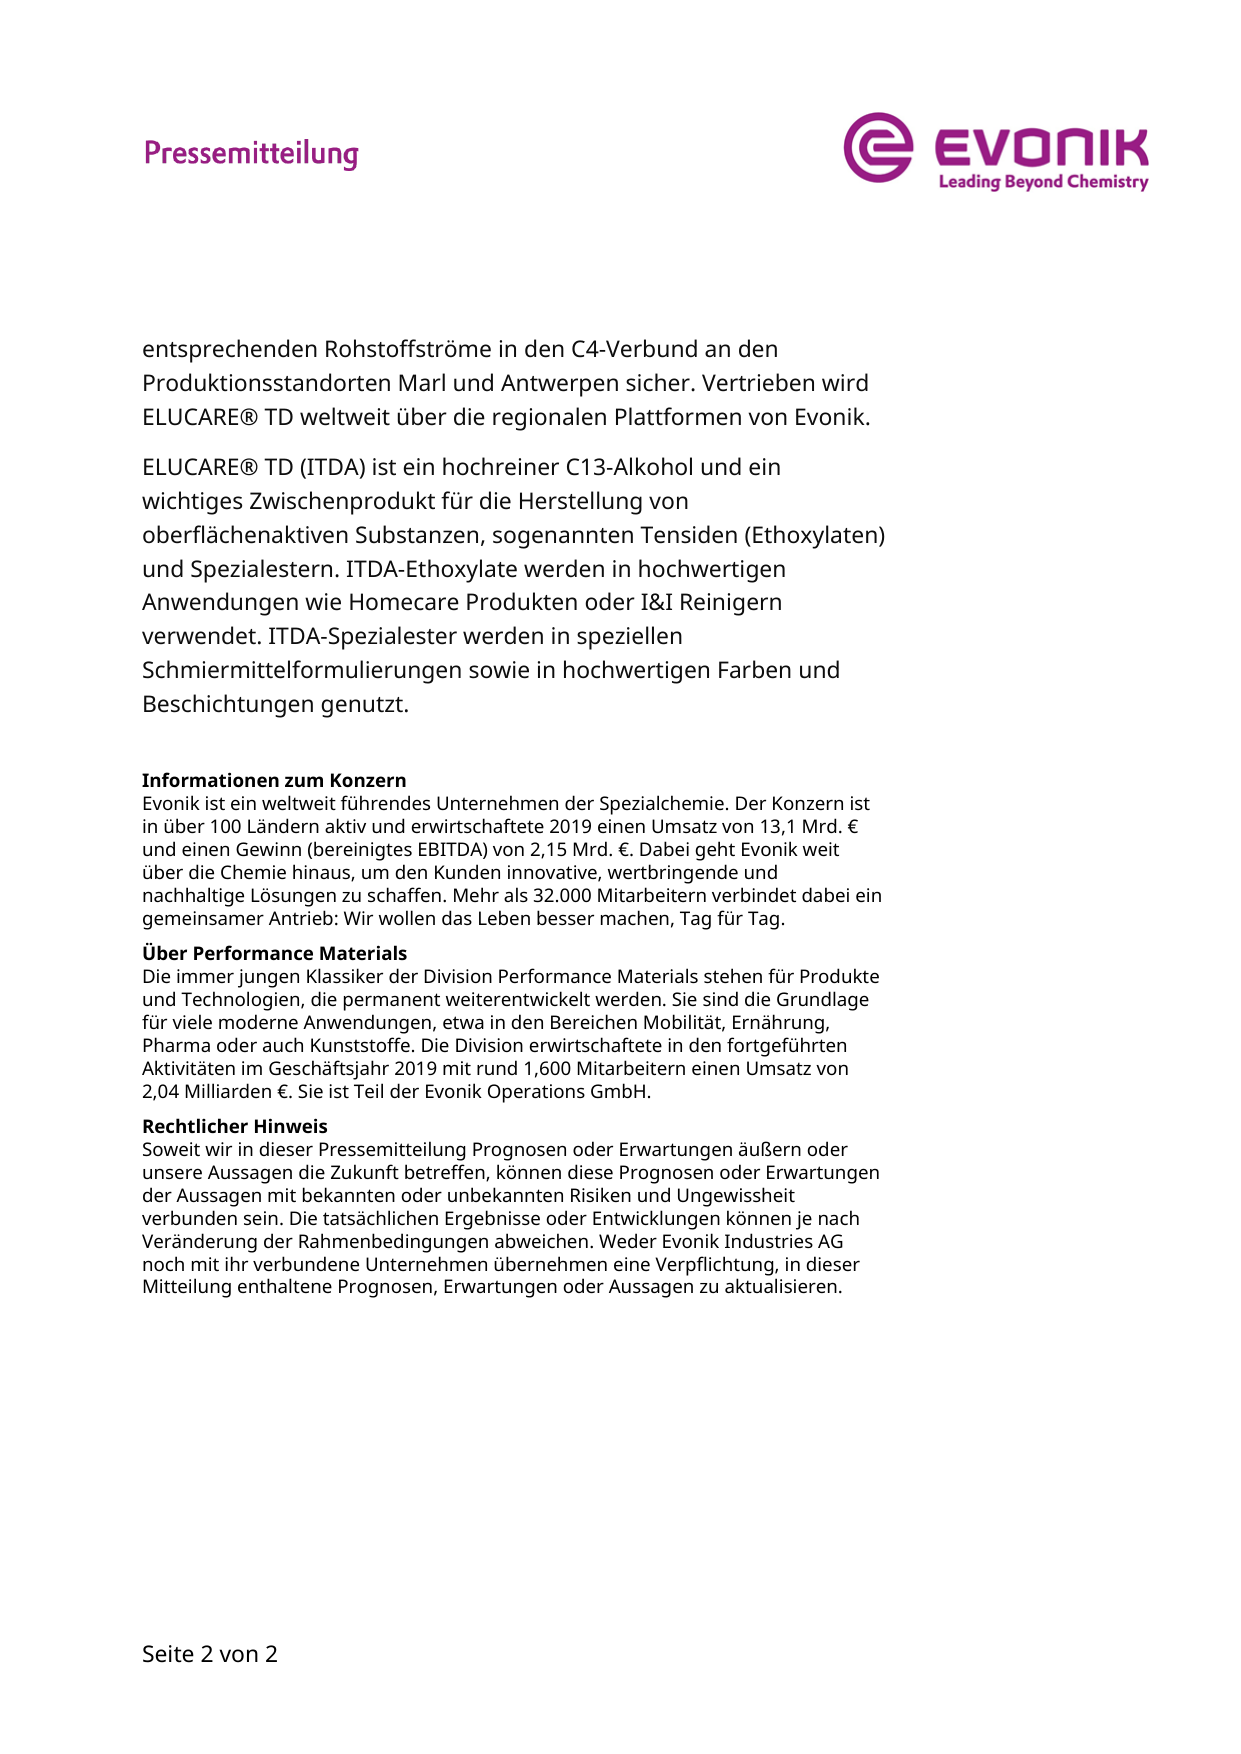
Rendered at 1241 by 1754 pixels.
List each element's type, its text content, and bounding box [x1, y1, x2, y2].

text ELUCARE® TD (ITDA) ist ein hochreiner C13-Alkohol und ein wichtiges Zwischenprodukt für die Herstellung von oberflächenaktiven Substanzen, sogenannten Tensiden (Ethoxylaten) und Spezialestern. ITDA-Ethoxylate werden in hochwertigen Anwendungen wie Homecare Produkten oder I&I Reinigern verwendet. ITDA-Spezialester werden in speziellen Schmiermittelformulierungen sowie in hochwertigen Farben und Beschichtungen genutzt. [142, 451, 886, 719]
text Die immer jungen Klassiker der Division Performance Materials stehen für Produkte und Technologien, die permanent weiterentwickelt werden. Sie sind die Grundlage für viele moderne Anwendungen, etwa in den Bereichen Mobilität, Ernährung, Pharma oder auch Kunststoffe. Die Division erwirtschaftete in den fortgeführten Aktivitäten im Geschäftsjahr 2019 mit rund 1,600 Mitarbeitern einen Umsatz von 2,04 Milliarden €. Sie ist Teil der Evonik Operations GmbH. [142, 965, 886, 1103]
text Evonik ist ein weltweit führendes Unternehmen der Spezialchemie. Der Konzern ist in über 100 Ländern aktiv und erwirtschaftete 2019 einen Umsatz von 13,1 Mrd. € und einen Gewinn (bereinigtes EBITDA) von 2,15 Mrd. €. Dabei geht Evonik weit über die Chemie hinaus, um den Kunden innovative, wertbringende und nachhaltige Lösungen zu schaffen. Mehr als 32.000 Mitarbeitern verbindet dabei ein gemeinsamer Antrieb: Wir wollen das Leben besser machen, Tag für Tag. [142, 792, 886, 930]
picture [842, 110, 1150, 193]
text Informationen zum Konzern [142, 769, 886, 792]
picture [145, 139, 359, 171]
text Soweit wir in dieser Pressemitteilung Prognosen oder Erwartungen äußern oder unsere Aussagen die Zukunft betreffen, können diese Prognosen oder Erwartungen der Aussagen mit bekannten oder unbekannten Risiken und Ungewissheit verbunden sein. Die tatsächlichen Ergebnisse oder Entwicklungen können je nach Veränderung der Rahmenbedingungen abweichen. Weder Evonik Industries AG noch mit ihr verbundene Unternehmen übernehmen eine Verpflichtung, in dieser Mitteilung enthaltene Prognosen, Erwartungen oder Aussagen zu aktualisieren. [142, 1138, 886, 1298]
text Über Performance Materials [142, 942, 886, 965]
text Rechtlicher Hinweis [142, 1115, 886, 1138]
